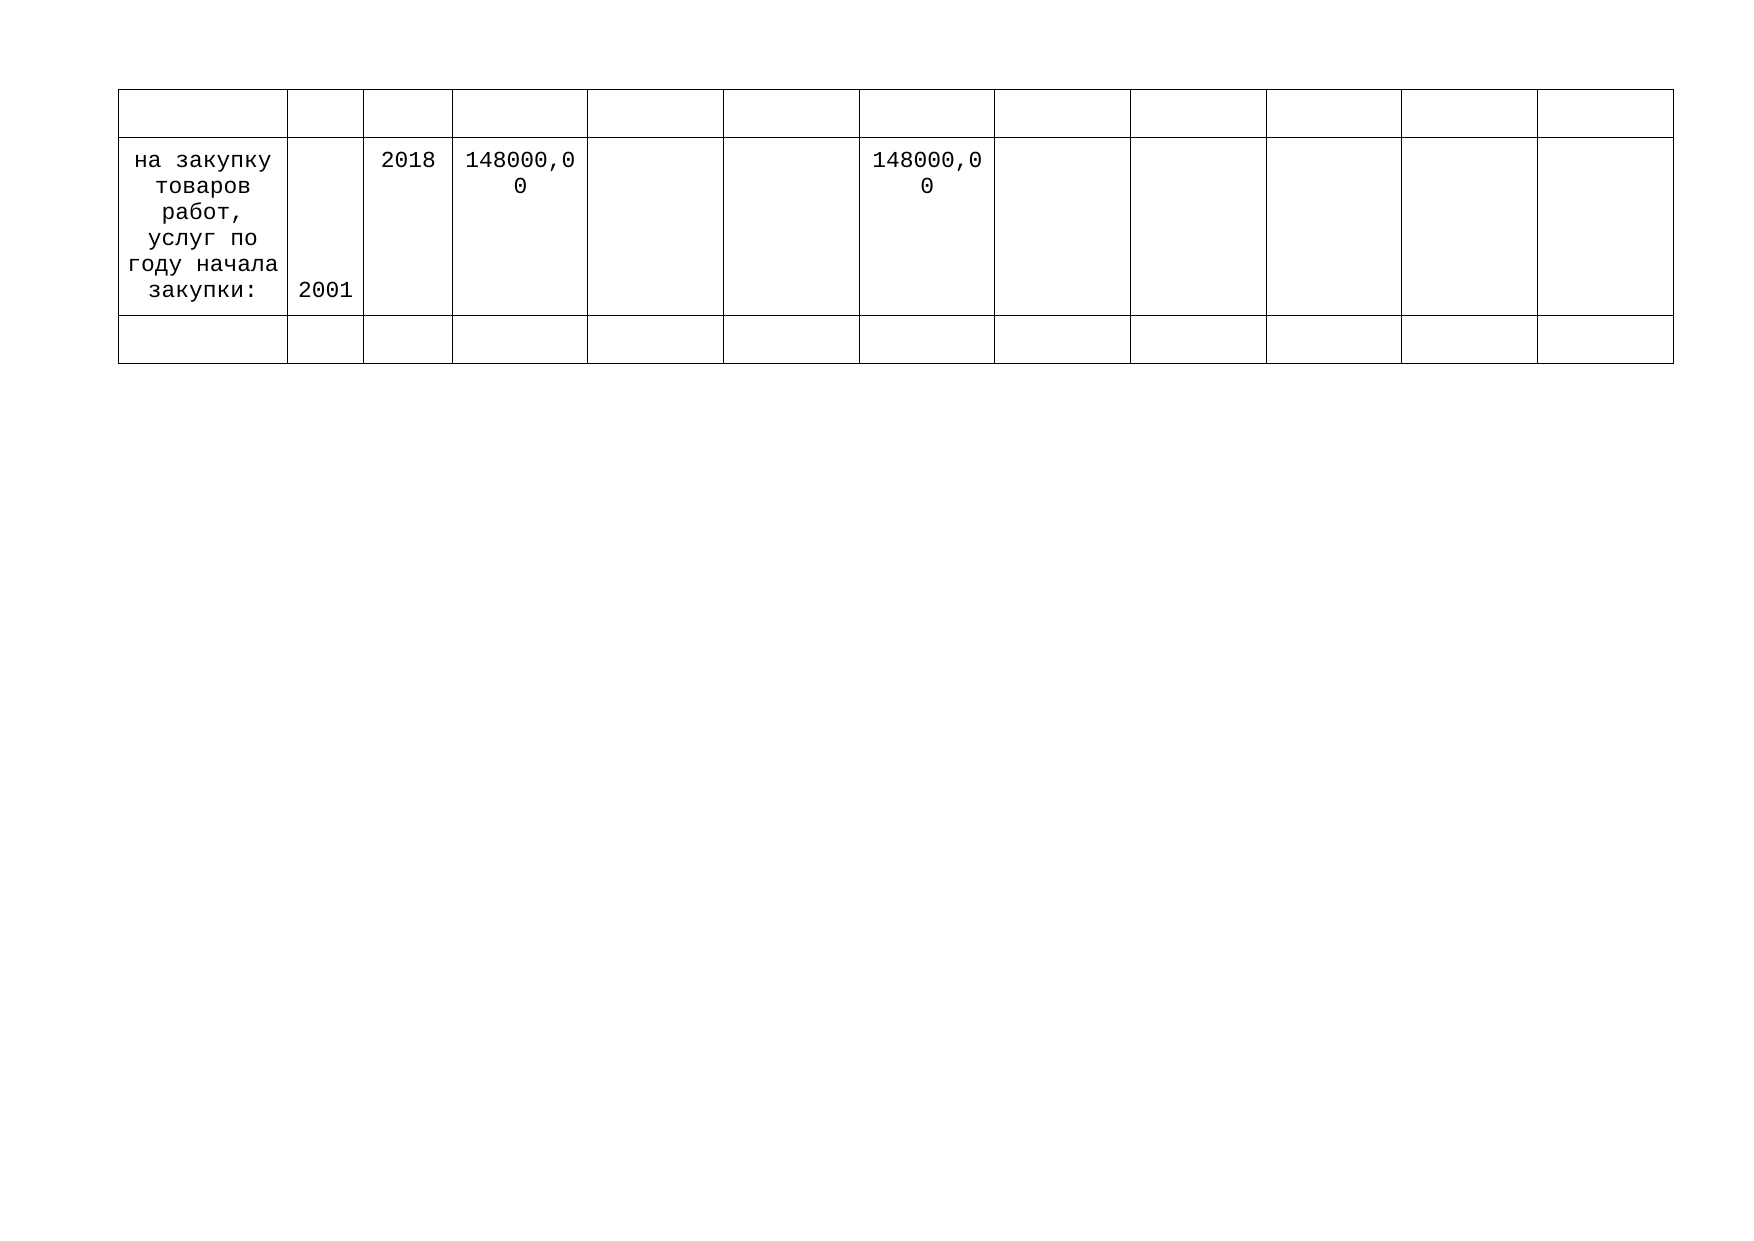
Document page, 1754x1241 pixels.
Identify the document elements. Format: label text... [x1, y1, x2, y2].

table_cell [724, 90, 859, 137]
table_cell 2018 [364, 138, 452, 315]
table_cell [453, 90, 587, 137]
table_cell [724, 316, 859, 363]
table_cell 148000,00 [453, 138, 587, 315]
table_cell [588, 316, 723, 363]
table_cell 2001 [288, 138, 363, 315]
table_cell [1538, 90, 1673, 137]
table_cell [1538, 138, 1673, 315]
table_cell [119, 316, 287, 363]
table_cell [724, 138, 859, 315]
table_cell [995, 316, 1130, 363]
table_cell [1267, 90, 1401, 137]
table_cell [1402, 138, 1537, 315]
table_cell [453, 316, 587, 363]
table_cell [995, 90, 1130, 137]
table_cell [364, 316, 452, 363]
table_cell [995, 138, 1130, 315]
table_cell [860, 316, 994, 363]
table_cell [588, 90, 723, 137]
table_cell [1267, 138, 1401, 315]
table_cell [1402, 90, 1537, 137]
table_cell 148000,00 [860, 138, 994, 315]
table_cell [588, 138, 723, 315]
table_cell [1131, 138, 1266, 315]
table_cell [288, 316, 363, 363]
table_cell на закупку товаров работ, услуг по году начала закупки: [119, 138, 287, 315]
table_cell [1131, 316, 1266, 363]
table_cell [1267, 316, 1401, 363]
table_cell [364, 90, 452, 137]
table_cell [119, 90, 287, 137]
table_cell [1402, 316, 1537, 363]
table_cell [288, 90, 363, 137]
table_cell [860, 90, 994, 137]
table_cell [1131, 90, 1266, 137]
table_cell [1538, 316, 1673, 363]
